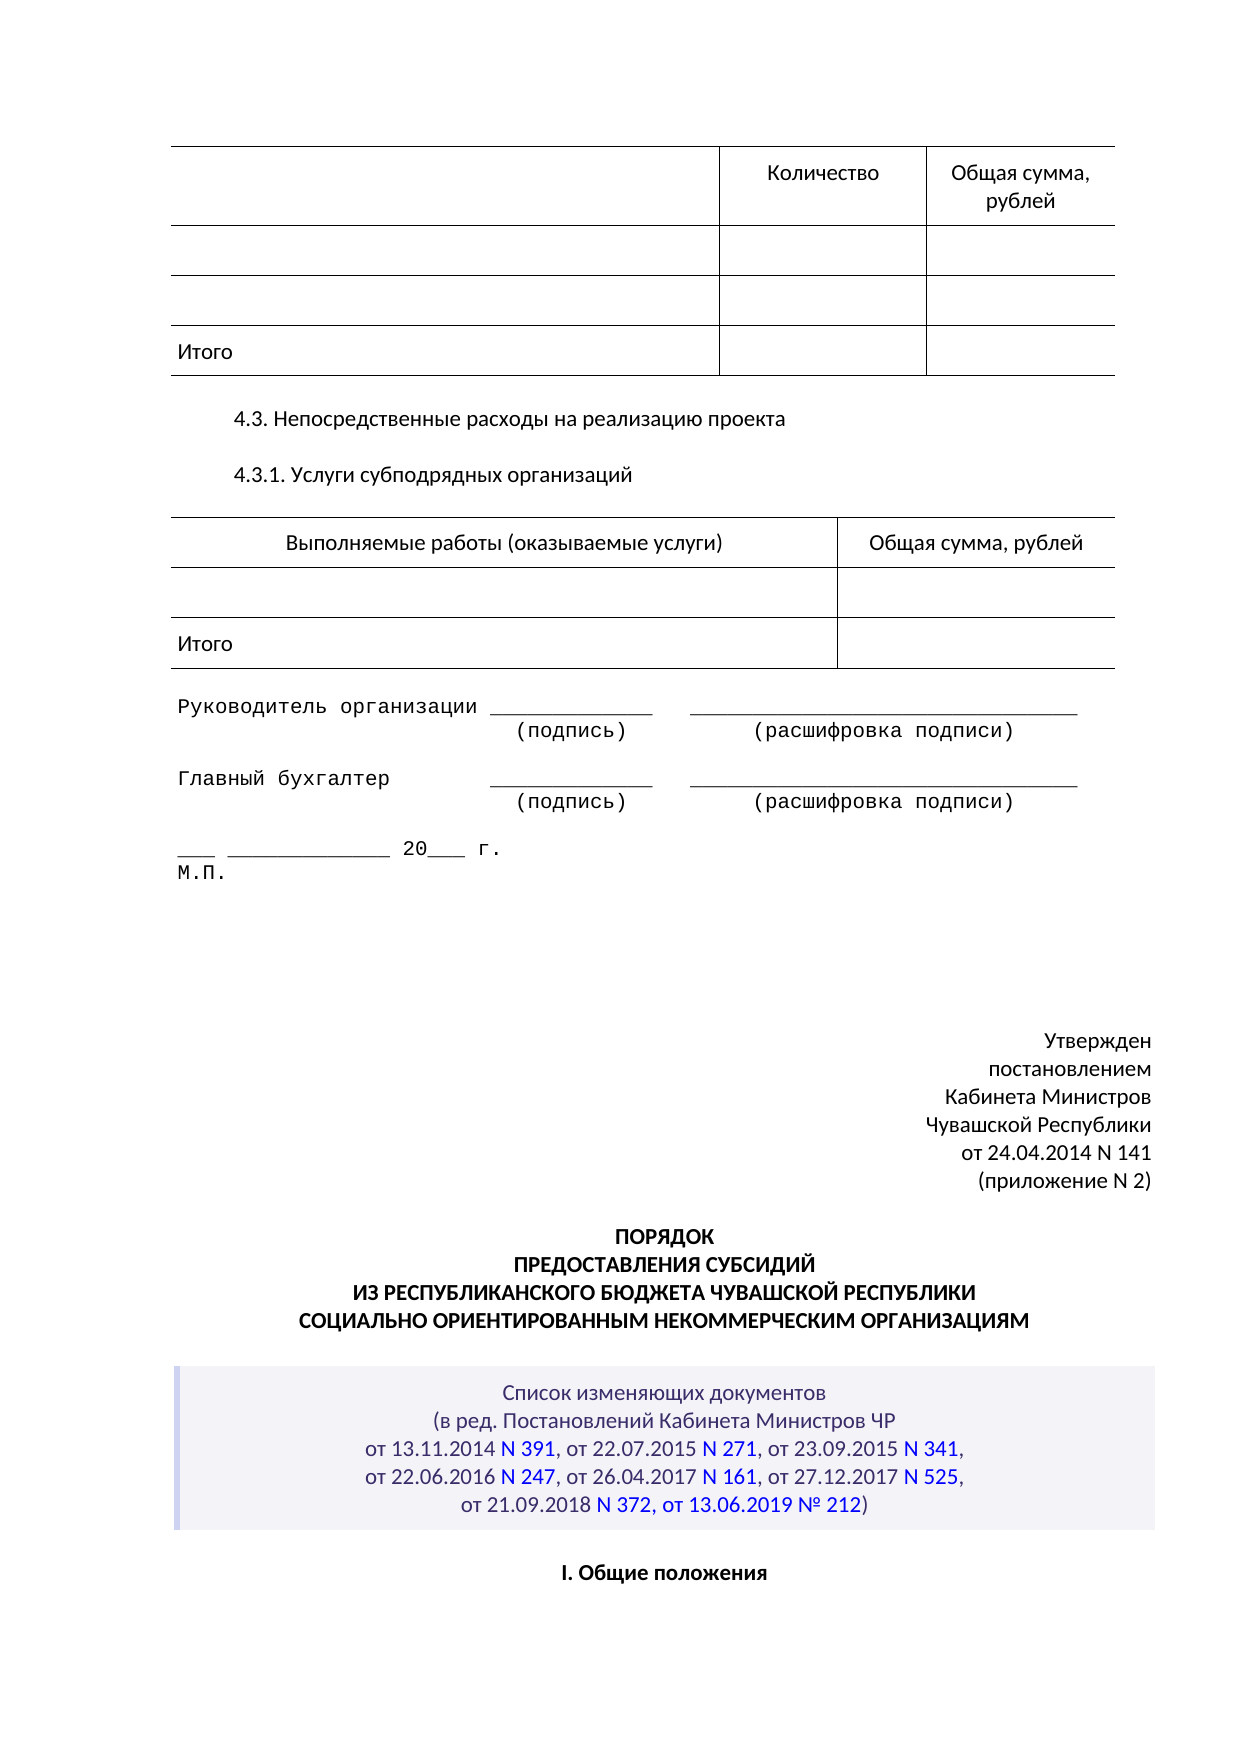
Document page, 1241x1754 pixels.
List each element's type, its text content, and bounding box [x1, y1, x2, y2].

text Чувашской Республики [177, 1110, 1152, 1138]
table_cell [927, 326, 1115, 375]
title I. Общие положения [177, 1558, 1152, 1586]
table_cell [720, 226, 926, 275]
table_cell [171, 568, 837, 617]
table_header Общая сумма, рублей [838, 518, 1115, 567]
table_cell Итого [171, 326, 719, 375]
title ИЗ РЕСПУБЛИКАНСКОГО БЮДЖЕТА ЧУВАШСКОЙ РЕСПУБЛИКИ [177, 1278, 1152, 1306]
table_header Список изменяющих документов (в ред. Постановлений Кабинета Министров ЧР от 13.11.2014 N 391, от 22.07.2015 N 271, от 23.09.2015 N 341, от 22.06.2016 N 247, от 26.04.2017 N 161, от 27.12.2017 N 525, от 21.09.2018 N 372, от 13.06.2019 № 212) [180, 1366, 1149, 1530]
table_header Выполняемые работы (оказываемые услуги) [171, 518, 837, 567]
text (подпись) (расшифровка подписи) [177, 791, 1152, 815]
text от 24.04.2014 N 141 [177, 1138, 1152, 1166]
text (приложение N 2) [177, 1166, 1152, 1194]
table_header Количество [720, 147, 926, 224]
text Кабинета Министров [177, 1082, 1152, 1110]
text М.П. [177, 862, 1152, 886]
text Главный бухгалтер _____________ _______________________________ [177, 767, 1152, 791]
title СОЦИАЛЬНО ОРИЕНТИРОВАННЫМ НЕКОММЕРЧЕСКИМ ОРГАНИЗАЦИЯМ [177, 1306, 1152, 1334]
text Утвержден [177, 1026, 1152, 1054]
table_cell Итого [171, 618, 837, 667]
text 4.3.1. Услуги субподрядных организаций [177, 461, 1152, 488]
text 4.3. Непосредственные расходы на реализацию проекта [177, 404, 1152, 432]
table_cell [838, 618, 1115, 667]
table_cell [720, 276, 926, 325]
text Руководитель организации _____________ _______________________________ [177, 697, 1152, 720]
table_cell [927, 276, 1115, 325]
text (подпись) (расшифровка подписи) [177, 720, 1152, 744]
title ПРЕДОСТАВЛЕНИЯ СУБСИДИЙ [177, 1250, 1152, 1278]
text постановлением [177, 1054, 1152, 1082]
table_cell [720, 326, 926, 375]
table_cell [927, 226, 1115, 275]
title ПОРЯДОК [177, 1222, 1152, 1250]
table_cell [171, 226, 719, 275]
table_cell [838, 568, 1115, 617]
table_header Общая сумма, рублей [927, 147, 1115, 224]
table_header [171, 147, 719, 224]
text ___ _____________ 20___ г. [177, 838, 1152, 862]
table_cell [171, 276, 719, 325]
